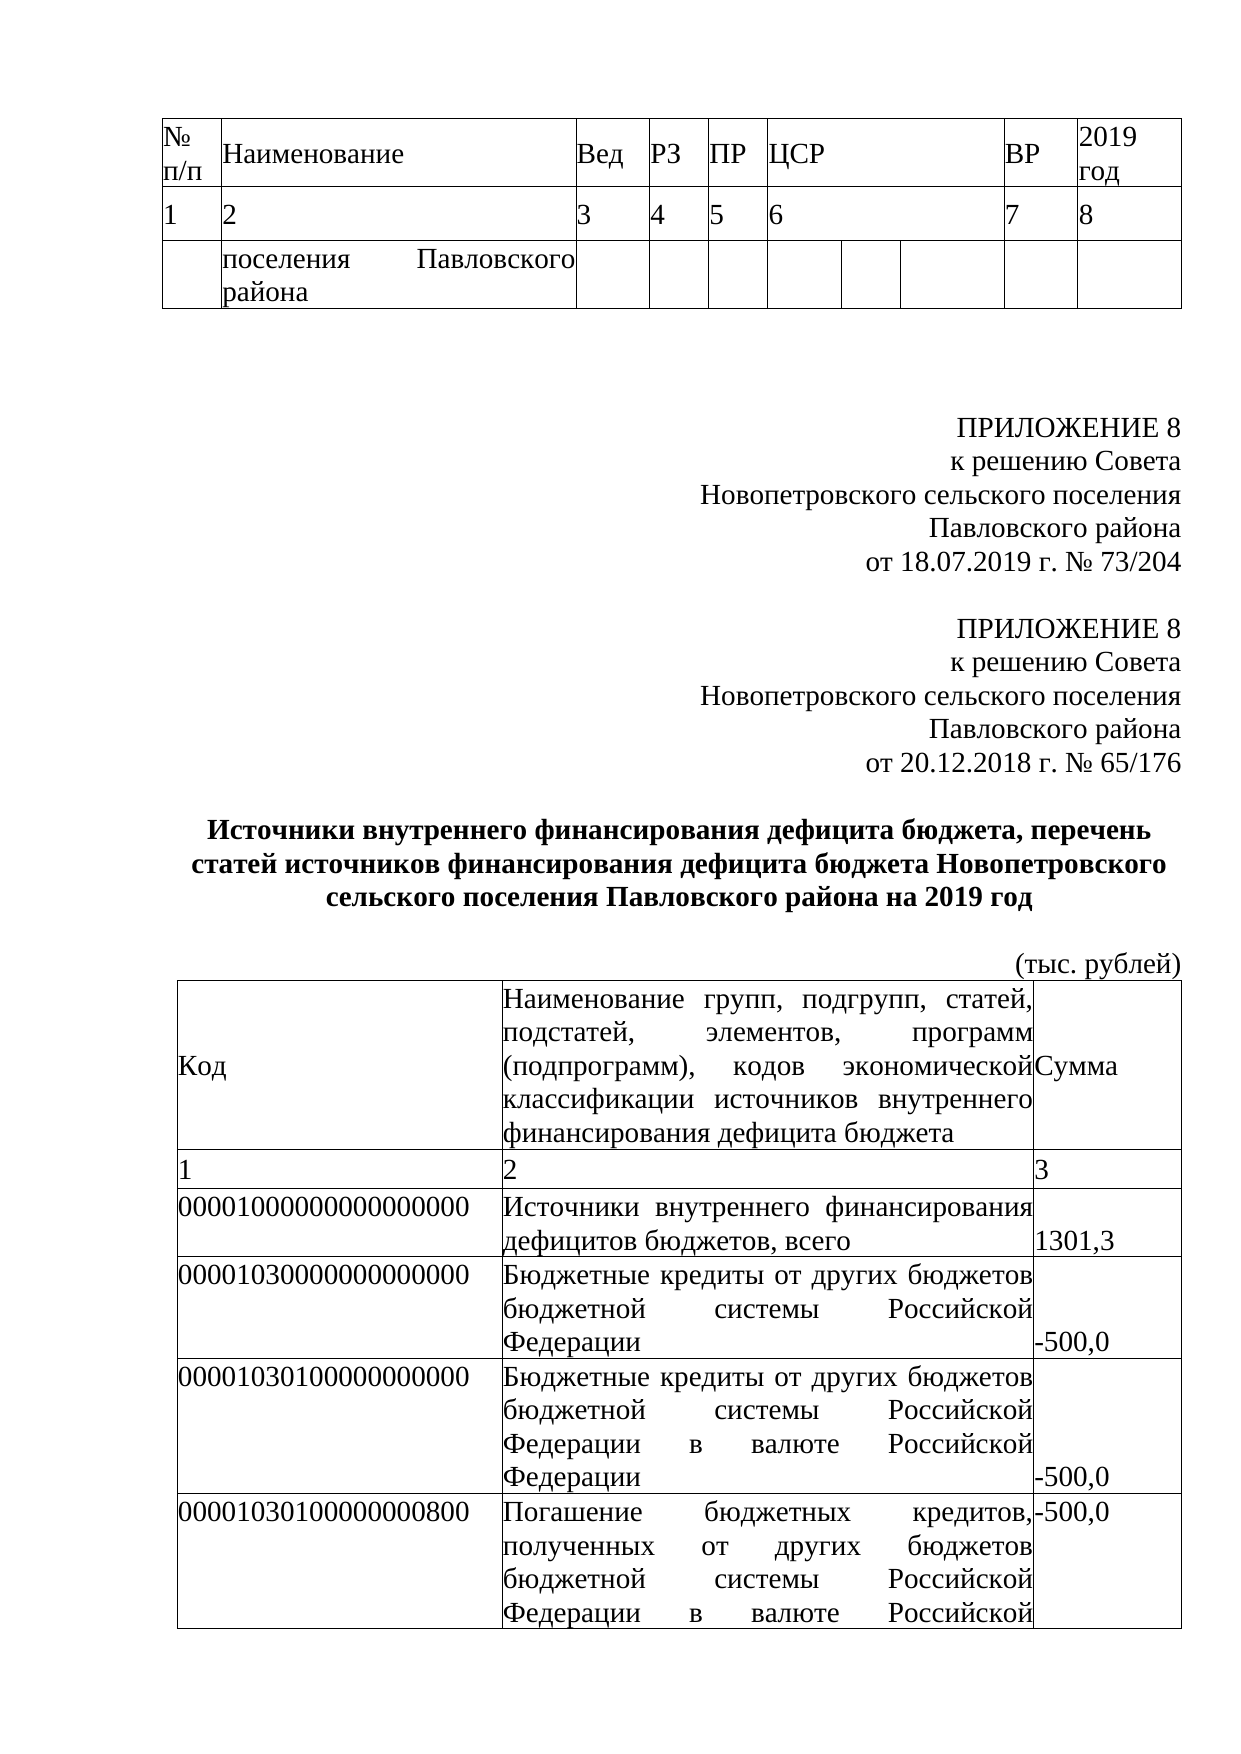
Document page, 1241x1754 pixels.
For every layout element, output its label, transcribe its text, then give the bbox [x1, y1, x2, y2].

table_cell 2 [222, 187, 576, 240]
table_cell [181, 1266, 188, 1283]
table_cell 7 [1005, 187, 1077, 240]
table_header Вед [577, 119, 649, 186]
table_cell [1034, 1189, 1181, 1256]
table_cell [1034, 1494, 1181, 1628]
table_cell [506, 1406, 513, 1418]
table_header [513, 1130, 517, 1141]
text от 20.12.2018 г. № 65/176 [177, 745, 1181, 779]
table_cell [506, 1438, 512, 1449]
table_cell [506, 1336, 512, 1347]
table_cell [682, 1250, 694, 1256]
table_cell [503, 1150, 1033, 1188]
table_header ВР [1005, 119, 1077, 186]
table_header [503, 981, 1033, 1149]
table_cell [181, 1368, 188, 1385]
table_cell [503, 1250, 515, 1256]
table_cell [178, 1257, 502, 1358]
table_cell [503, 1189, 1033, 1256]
table_cell 8 [1078, 187, 1181, 240]
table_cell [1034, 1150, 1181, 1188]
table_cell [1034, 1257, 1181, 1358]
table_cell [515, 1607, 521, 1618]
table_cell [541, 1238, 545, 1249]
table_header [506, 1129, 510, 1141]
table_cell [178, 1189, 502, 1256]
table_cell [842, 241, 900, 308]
table_header Наименование [222, 119, 576, 186]
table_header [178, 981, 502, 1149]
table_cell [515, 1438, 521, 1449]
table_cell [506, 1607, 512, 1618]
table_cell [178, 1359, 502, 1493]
table_cell 1 [163, 187, 221, 240]
table_header РЗ [650, 119, 708, 186]
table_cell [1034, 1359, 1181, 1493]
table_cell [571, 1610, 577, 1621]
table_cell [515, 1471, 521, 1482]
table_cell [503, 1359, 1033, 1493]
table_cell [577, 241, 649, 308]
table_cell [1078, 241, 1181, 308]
text Источники внутреннего финансирования дефицита бюджета, перечень статей источников финансирования дефицита бюджета Новопетровского сельского поселения Павловского района на 2019 год [177, 812, 1181, 913]
text (тыс. рублей) [177, 946, 1181, 980]
table_header № п/п [163, 119, 221, 186]
table_cell 4 [650, 187, 708, 240]
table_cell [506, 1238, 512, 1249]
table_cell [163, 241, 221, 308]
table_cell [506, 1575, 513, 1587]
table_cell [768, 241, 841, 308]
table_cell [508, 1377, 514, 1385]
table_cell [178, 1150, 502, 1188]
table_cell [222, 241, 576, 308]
table_cell 3 [577, 187, 649, 240]
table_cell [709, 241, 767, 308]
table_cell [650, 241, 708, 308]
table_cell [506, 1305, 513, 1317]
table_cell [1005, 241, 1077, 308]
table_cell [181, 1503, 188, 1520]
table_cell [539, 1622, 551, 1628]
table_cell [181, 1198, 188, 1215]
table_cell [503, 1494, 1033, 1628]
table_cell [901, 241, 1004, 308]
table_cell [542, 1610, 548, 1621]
text к решению Совета [177, 644, 1181, 678]
text к решению Совета [177, 443, 1181, 477]
table_header ЦСР [768, 119, 1004, 186]
text ПРИЛОЖЕНИЕ 8 [177, 410, 1181, 443]
table_cell 6 [768, 187, 1004, 240]
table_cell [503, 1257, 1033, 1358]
table_cell 5 [709, 187, 767, 240]
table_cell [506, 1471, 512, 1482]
table_header ПР [709, 119, 767, 186]
text Новопетровского сельского поселения [177, 477, 1181, 510]
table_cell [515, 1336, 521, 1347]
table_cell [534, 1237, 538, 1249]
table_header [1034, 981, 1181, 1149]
text Павловского района [177, 712, 1181, 745]
text Новопетровского сельского поселения [177, 678, 1181, 712]
table_header 2019 год [1078, 119, 1181, 186]
text от 18.07.2019 г. № 73/204 [177, 544, 1181, 577]
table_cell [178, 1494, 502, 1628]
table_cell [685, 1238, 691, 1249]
text Павловского района [177, 510, 1181, 544]
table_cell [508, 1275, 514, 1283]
text ПРИЛОЖЕНИЕ 8 [177, 611, 1181, 644]
